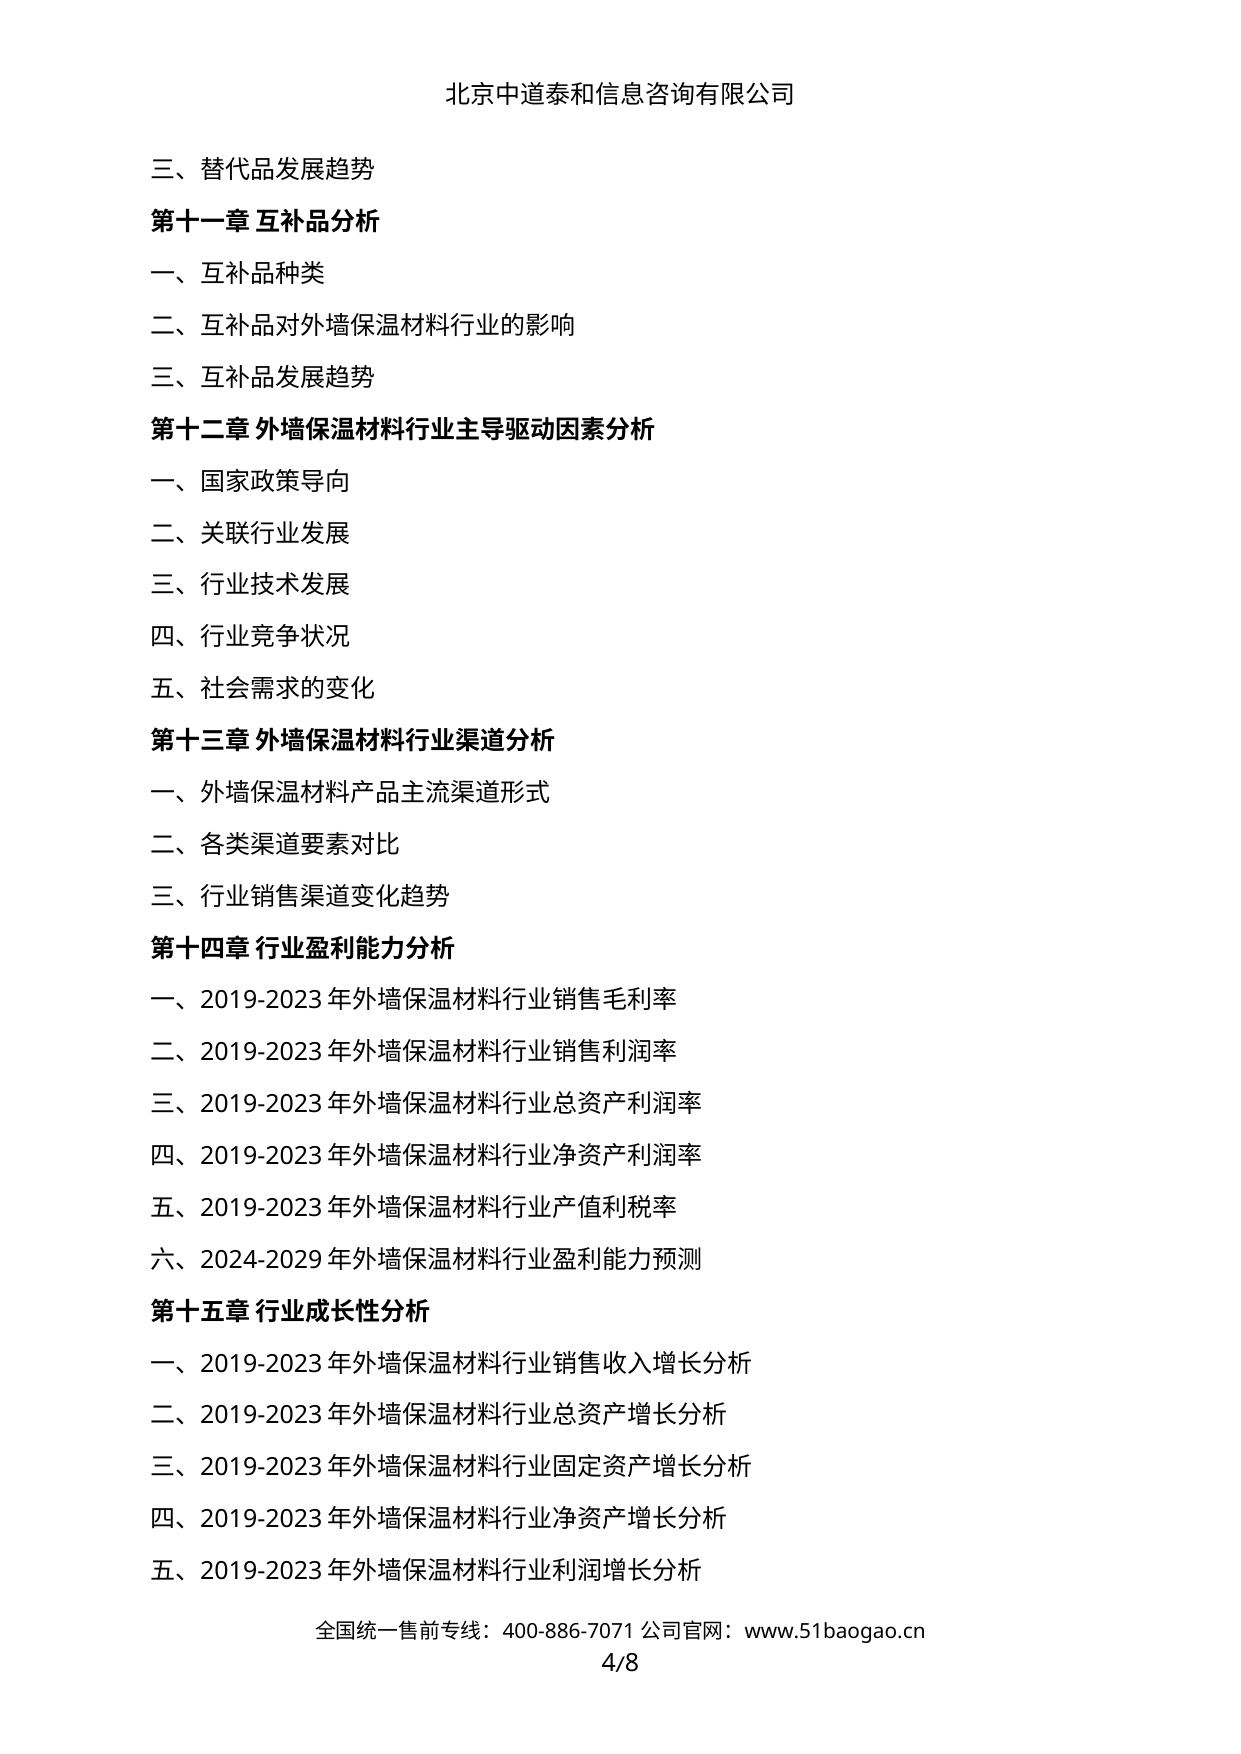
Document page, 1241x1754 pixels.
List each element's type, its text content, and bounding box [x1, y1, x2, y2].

text 二、2019-2023年外墙保温材料行业销售利润率 [150, 1032, 1090, 1068]
text 第十四章 行业盈利能力分析 [150, 928, 1090, 964]
text 一、外墙保温材料产品主流渠道形式 [150, 772, 1090, 809]
text 二、各类渠道要素对比 [150, 824, 1090, 861]
text 五、2019-2023年外墙保温材料行业利润增长分析 [150, 1551, 1090, 1587]
text 一、国家政策导向 [150, 461, 1090, 497]
text 二、2019-2023年外墙保温材料行业总资产增长分析 [150, 1395, 1090, 1431]
text 第十三章 外墙保温材料行业渠道分析 [150, 721, 1090, 757]
text 四、行业竞争状况 [150, 617, 1090, 653]
text 五、2019-2023年外墙保温材料行业产值利税率 [150, 1187, 1090, 1224]
text 一、2019-2023年外墙保温材料行业销售毛利率 [150, 980, 1090, 1016]
text 一、2019-2023年外墙保温材料行业销售收入增长分析 [150, 1343, 1090, 1379]
text 三、行业技术发展 [150, 565, 1090, 601]
text 第十一章 互补品分析 [150, 202, 1090, 238]
text 四、2019-2023年外墙保温材料行业净资产增长分析 [150, 1499, 1090, 1535]
text 第十二章 外墙保温材料行业主导驱动因素分析 [150, 409, 1090, 446]
text 五、社会需求的变化 [150, 669, 1090, 705]
text 三、替代品发展趋势 [150, 150, 1090, 186]
text 三、2019-2023年外墙保温材料行业总资产利润率 [150, 1084, 1090, 1120]
text 六、2024-2029年外墙保温材料行业盈利能力预测 [150, 1239, 1090, 1276]
text 三、行业销售渠道变化趋势 [150, 876, 1090, 912]
text 四、2019-2023年外墙保温材料行业净资产利润率 [150, 1136, 1090, 1172]
text 二、关联行业发展 [150, 513, 1090, 549]
text 三、2019-2023年外墙保温材料行业固定资产增长分析 [150, 1447, 1090, 1483]
text 二、互补品对外墙保温材料行业的影响 [150, 306, 1090, 342]
text 一、互补品种类 [150, 254, 1090, 290]
text 第十五章 行业成长性分析 [150, 1291, 1090, 1327]
text 三、互补品发展趋势 [150, 357, 1090, 394]
